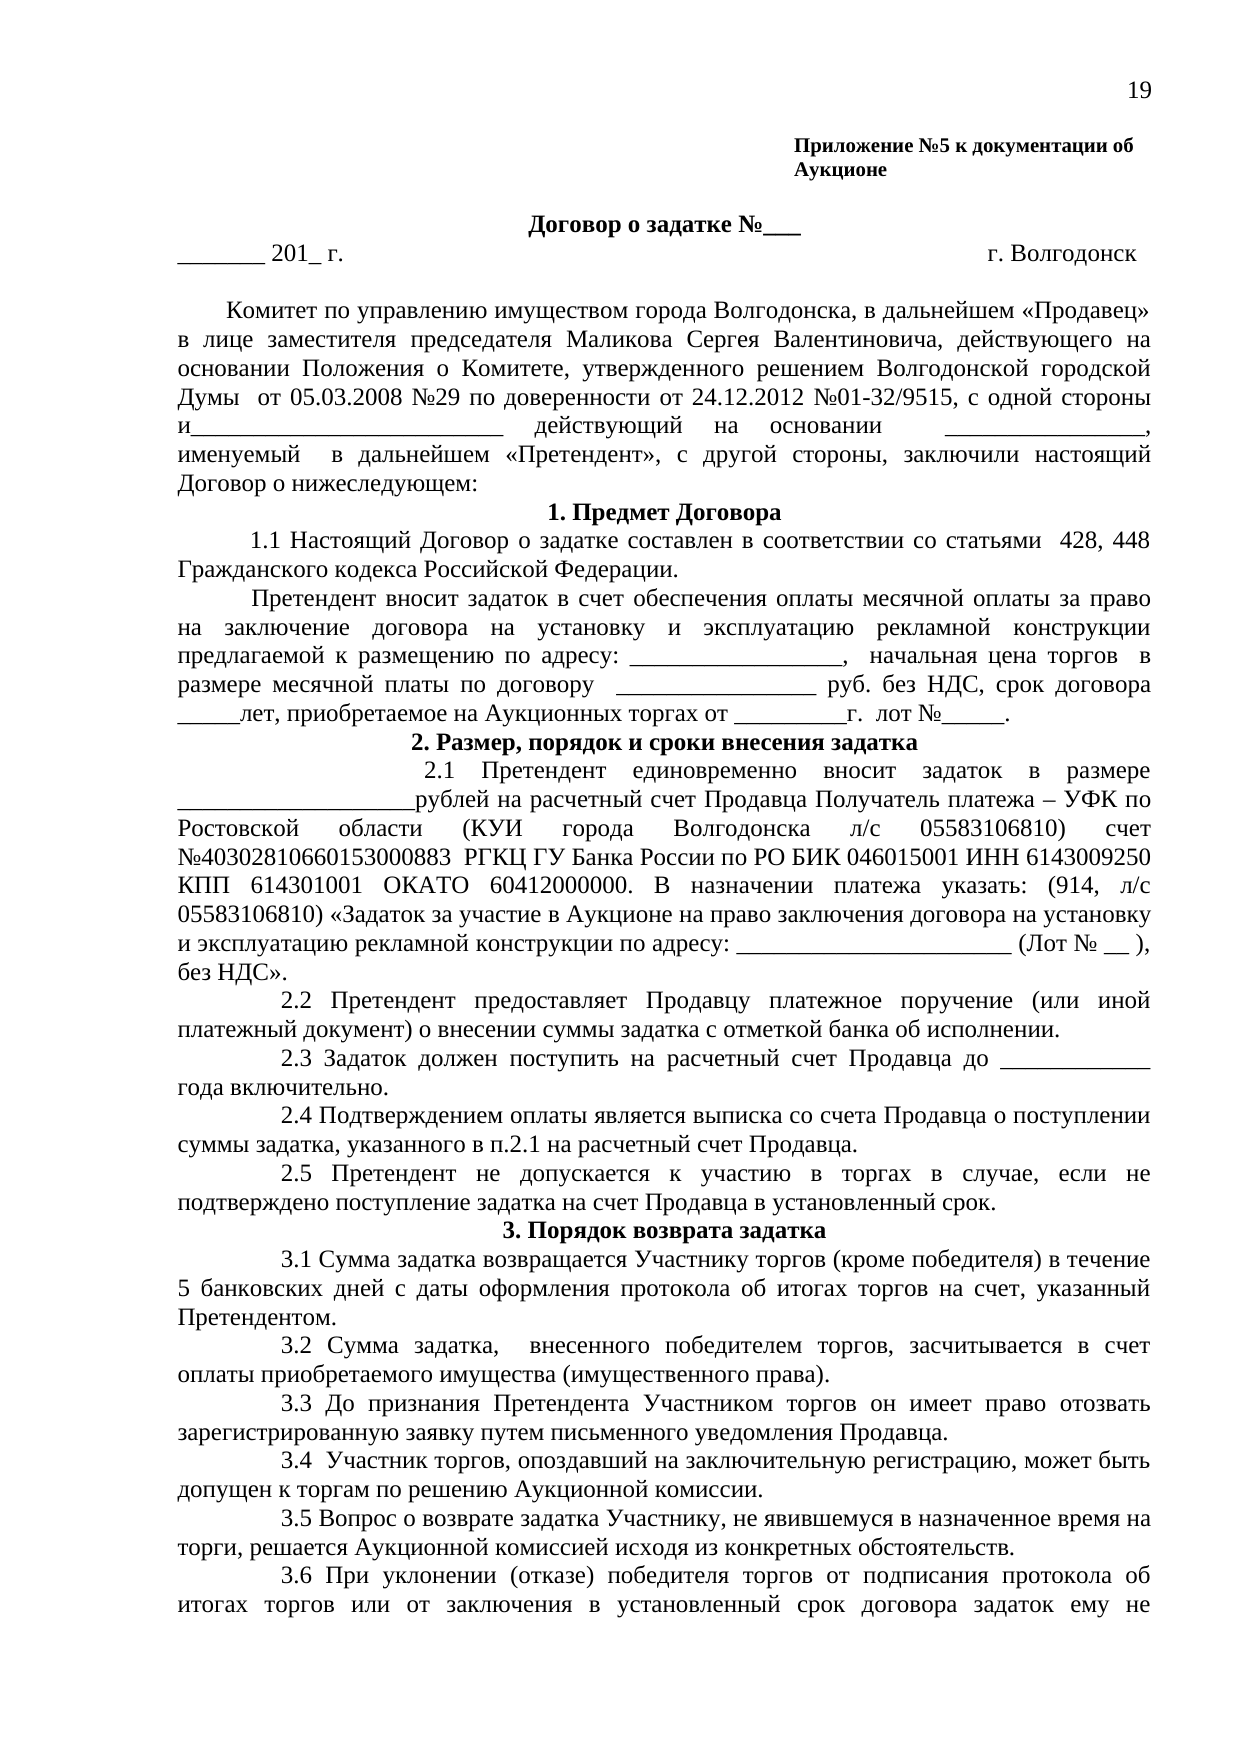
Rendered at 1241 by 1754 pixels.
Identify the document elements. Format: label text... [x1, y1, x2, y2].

text 3.1 Сумма задатка возвращается Участнику торгов (кроме победителя) в течение 5 банковских дней с даты оформления протокола об итогах торгов на счет, указанный Претендентом. [177, 1244, 1152, 1331]
text 3.4 Участник торгов, опоздавший на заключительную регистрацию, может быть допущен к торгам по решению Аукционной комиссии. [177, 1446, 1152, 1503]
text 2.3 Задаток должен поступить на расчетный счет Продавца до ____________ года включительно. [177, 1043, 1152, 1101]
table_header Приложение №5 к документации об Аукционе [783, 133, 1163, 181]
text 3.5 Вопрос о возврате задатка Участнику, не явившемуся в назначенное время на торги, решается Аукционной комиссией исходя из конкретных обстоятельств. [177, 1503, 1152, 1561]
text Претендент вносит задаток в счет обеспечения оплаты месячной оплаты за право на заключение договора на установку и эксплуатацию рекламной конструкции предлагаемой к размещению по адресу: _________________, начальная цена торгов в размере месячной платы по договору ________________ руб. без НДС, срок договора _____лет, приобретаемое на Аукционных торгах от _________г. лот №_____. [177, 583, 1152, 727]
text 2.2 Претендент предоставляет Продавцу платежное поручение (или иной платежный документ) о внесении суммы задатка с отметкой банка об исполнении. [177, 986, 1152, 1043]
text 2.5 Претендент не допускается к участию в торгах в случае, если не подтверждено поступление задатка на счет Продавца в установленный срок. [177, 1158, 1152, 1216]
text 3.3 До признания Претендента Участником торгов он имеет право отозвать зарегистрированную заявку путем письменного уведомления Продавца. [177, 1388, 1152, 1446]
title Договор о задатке №___ [177, 209, 1152, 238]
text _______ 201_ г. г. Волгодонск [177, 238, 1152, 267]
text 1. Предмет Договора [177, 497, 1152, 526]
text 2.4 Подтверждением оплаты является выписка со счета Продавца о поступлении суммы задатка, указанного в п.2.1 на расчетный счет Продавца. [177, 1101, 1152, 1158]
text 2.1 Претендент единовременно вносит задаток в размере ___________________рублей на расчетный счет Продавца Получатель платежа – УФК по Ростовской области (КУИ города Волгодонска л/с 05583106810) счет №40302810660153000883 РГКЦ ГУ Банка России по РО БИК 046015001 ИНН 6143009250 КПП 614301001 ОКАТО 60412000000. В назначении платежа указать: (914, л/с 05583106810) «Задаток за участие в Аукционе на право заключения договора на установку и эксплуатацию рекламной конструкции по адресу: ______________________ (Лот № __ ), без НДС». [177, 756, 1152, 986]
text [177, 1561, 1152, 1618]
text 2. Размер, порядок и сроки внесения задатка [177, 727, 1152, 756]
text Комитет по управлению имуществом города Волгодонска, в дальнейшем «Продавец» в лице заместителя председателя Маликова Сергея Валентиновича, действующего на основании Положения о Комитете, утвержденного решением Волгодонской городской Думы от 05.03.2008 №29 по доверенности от 24.12.2012 №01-32/9515, с одной стороны и_________________________ действующий на основании ________________, именуемый в дальнейшем «Претендент», с другой стороны, заключили настоящий Договор о нижеследующем: [177, 296, 1152, 497]
text 1.1 Настоящий Договор о задатке составлен в соответствии со статьями 428, 448 Гражданского кодекса Российской Федерации. [177, 526, 1152, 583]
text 3.2 Сумма задатка, внесенного победителем торгов, засчитывается в счет оплаты приобретаемого имущества (имущественного права). [177, 1331, 1152, 1388]
text 3. Порядок возврата задатка [177, 1216, 1152, 1244]
